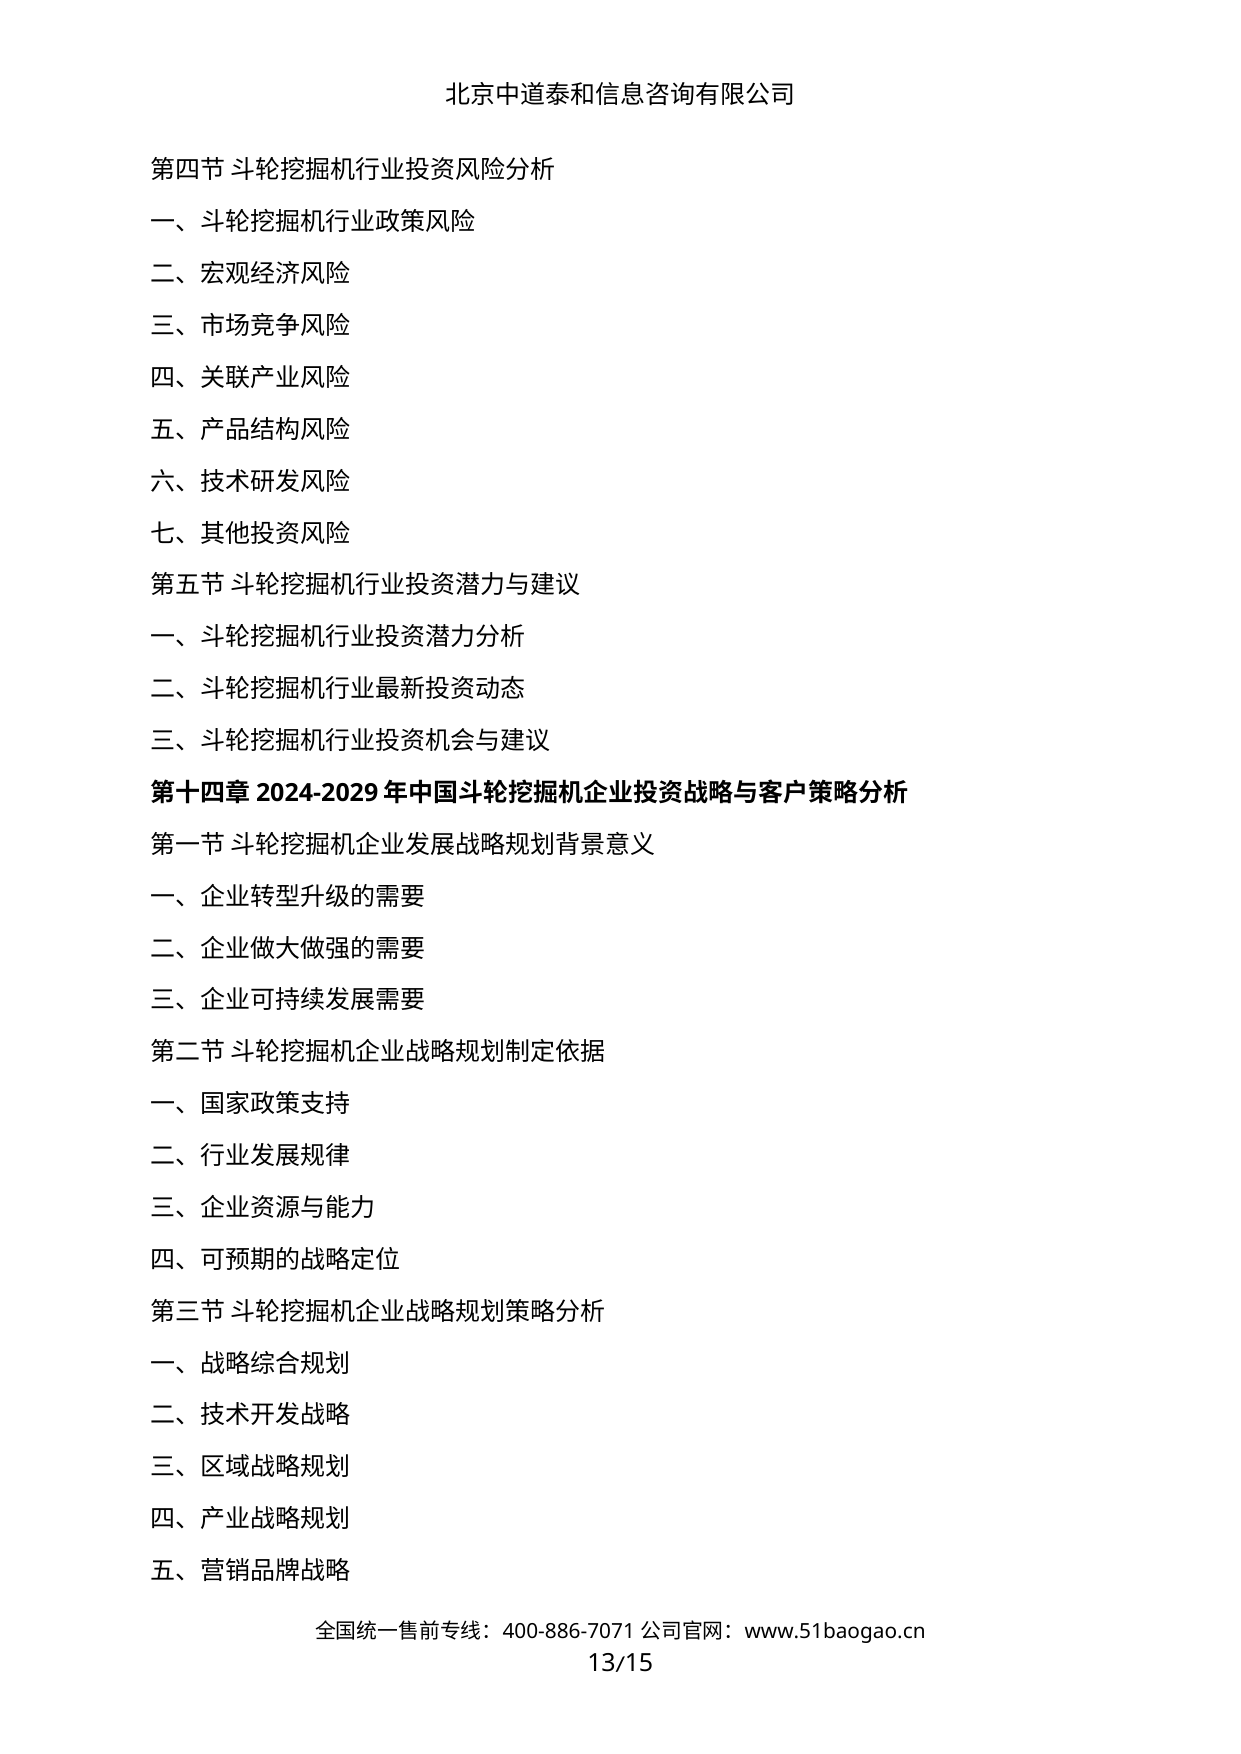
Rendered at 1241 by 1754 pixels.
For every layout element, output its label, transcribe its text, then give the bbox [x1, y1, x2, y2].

text 一、国家政策支持 [150, 1084, 1090, 1120]
text 一、战略综合规划 [150, 1343, 1090, 1379]
text 六、技术研发风险 [150, 461, 1090, 497]
text 第四节 斗轮挖掘机行业投资风险分析 [150, 150, 1090, 186]
text 三、企业可持续发展需要 [150, 980, 1090, 1016]
text 四、可预期的战略定位 [150, 1239, 1090, 1276]
text 三、区域战略规划 [150, 1447, 1090, 1483]
text 第十四章 2024-2029年中国斗轮挖掘机企业投资战略与客户策略分析 [150, 772, 1090, 809]
text 三、斗轮挖掘机行业投资机会与建议 [150, 721, 1090, 757]
text 七、其他投资风险 [150, 513, 1090, 549]
text 二、企业做大做强的需要 [150, 928, 1090, 964]
text 第二节 斗轮挖掘机企业战略规划制定依据 [150, 1032, 1090, 1068]
text 一、斗轮挖掘机行业政策风险 [150, 202, 1090, 238]
text 二、斗轮挖掘机行业最新投资动态 [150, 669, 1090, 705]
text 第一节 斗轮挖掘机企业发展战略规划背景意义 [150, 824, 1090, 861]
text 二、宏观经济风险 [150, 254, 1090, 290]
text 五、产品结构风险 [150, 409, 1090, 446]
text 一、企业转型升级的需要 [150, 876, 1090, 912]
text 第三节 斗轮挖掘机企业战略规划策略分析 [150, 1291, 1090, 1327]
text 三、市场竞争风险 [150, 306, 1090, 342]
text 四、关联产业风险 [150, 357, 1090, 394]
text 五、营销品牌战略 [150, 1551, 1090, 1587]
text 二、技术开发战略 [150, 1395, 1090, 1431]
text 三、企业资源与能力 [150, 1187, 1090, 1224]
text 四、产业战略规划 [150, 1499, 1090, 1535]
text 一、斗轮挖掘机行业投资潜力分析 [150, 617, 1090, 653]
text 二、行业发展规律 [150, 1136, 1090, 1172]
text 第五节 斗轮挖掘机行业投资潜力与建议 [150, 565, 1090, 601]
